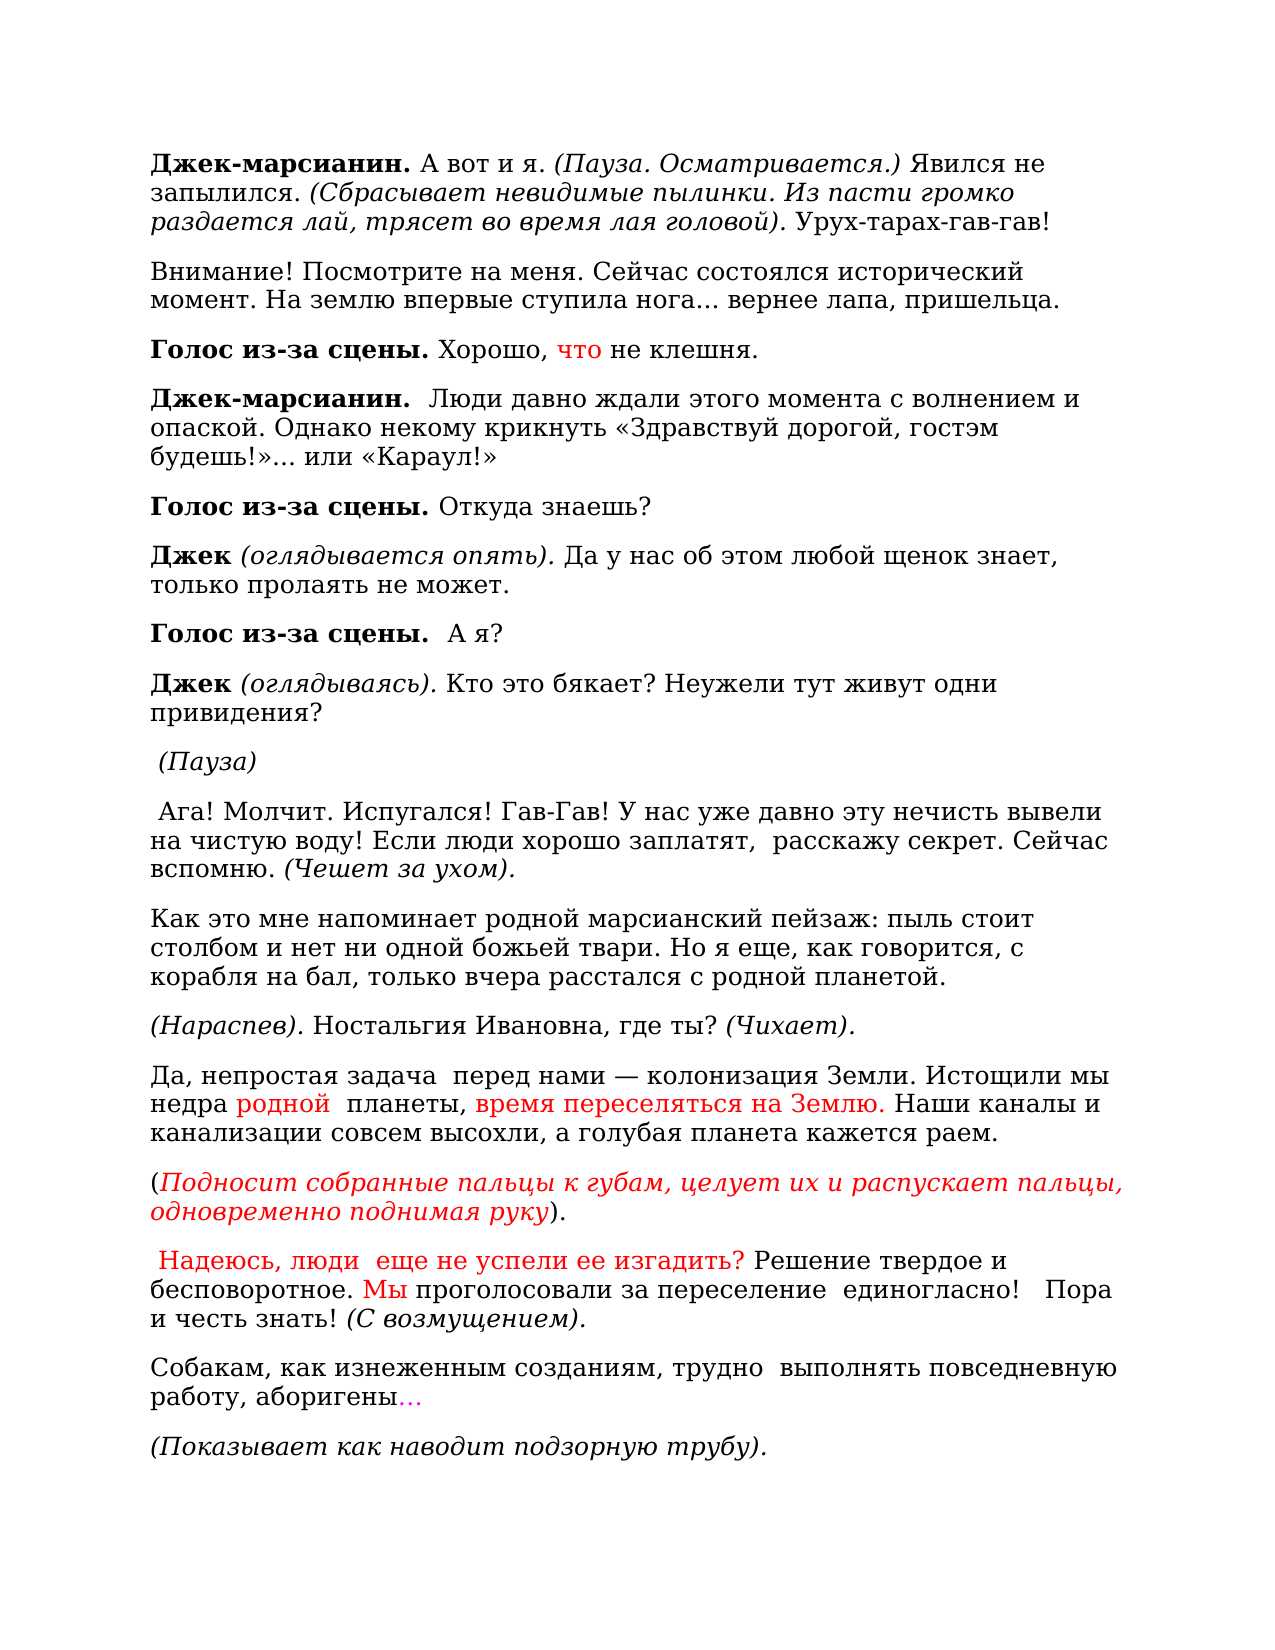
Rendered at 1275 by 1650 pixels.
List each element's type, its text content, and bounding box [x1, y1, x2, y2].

text Собакам, как изнеженным созданиям, трудно выполнять повседневную работу, аборигены… [150, 1354, 1125, 1411]
text Ага! Молчит. Испугался! Гав-Гав! У нас уже давно эту нечисть вывели на чистую воду! Если люди хорошо заплатят, расскажу секрет. Сейчас вспомню. (Чешет за ухом). [150, 797, 1125, 884]
text Джек-марсианин. А вот и я. (Пауза. Осматривается.) Явился не запылился. (Сбрасывает невидимые пылинки. Из пасти громко раздается лай, трясет во время лая головой). Урух-тарах-гав-гав! [150, 150, 1125, 236]
text (Подносит собранные пальцы к губам, целует их и распускает пальцы, одновременно поднимая руку). [150, 1168, 1125, 1226]
text Надеюсь, люди еще не успели ее изгадить? Решение твердое и бесповоротное. Мы проголосовали за переселение единогласно! Пора и честь знать! (С возмущением). [150, 1247, 1125, 1333]
text Внимание! Посмотрите на меня. Сейчас состоялся исторический момент. На землю впервые ступила нога... вернее лапа, пришельца. [150, 257, 1125, 314]
text Голос из-за сцены. Откуда знаешь? [150, 492, 1125, 521]
text Голос из-за сцены. Хорошо, что не клешня. [150, 335, 1125, 364]
text Джек (оглядывается опять). Да у нас об этом любой щенок знает, только пролаять не может. [150, 542, 1125, 599]
text (Нараспев). Ностальгия Ивановна, где ты? (Чихает). [150, 1012, 1125, 1040]
text Джек-марсианин. Люди давно ждали этого момента с волнением и опаской. Однако некому крикнуть «Здравствуй дорогой, гостэм будешь!»... или «Караул!» [150, 385, 1125, 471]
text Джек (оглядываясь). Кто это бякает? Неужели тут живут одни привидения? [150, 669, 1125, 727]
text Голос из-за сцены. А я? [150, 620, 1125, 649]
text Как это мне напоминает родной марсианский пейзаж: пыль стоит столбом и нет ни одной божьей твари. Но я еще, как говорится, с корабля на бал, только вчера расстался с родной планетой. [150, 904, 1125, 991]
text Да, непростая задача перед нами — колонизация Земли. Истощили мы недра родной планеты, время переселяться на Землю. Наши каналы и канализации совсем высохли, а голубая планета кажется раем. [150, 1061, 1125, 1147]
text (Пауза) [150, 748, 1125, 777]
text (Показывает как наводит подзорную трубу). [150, 1432, 1125, 1461]
